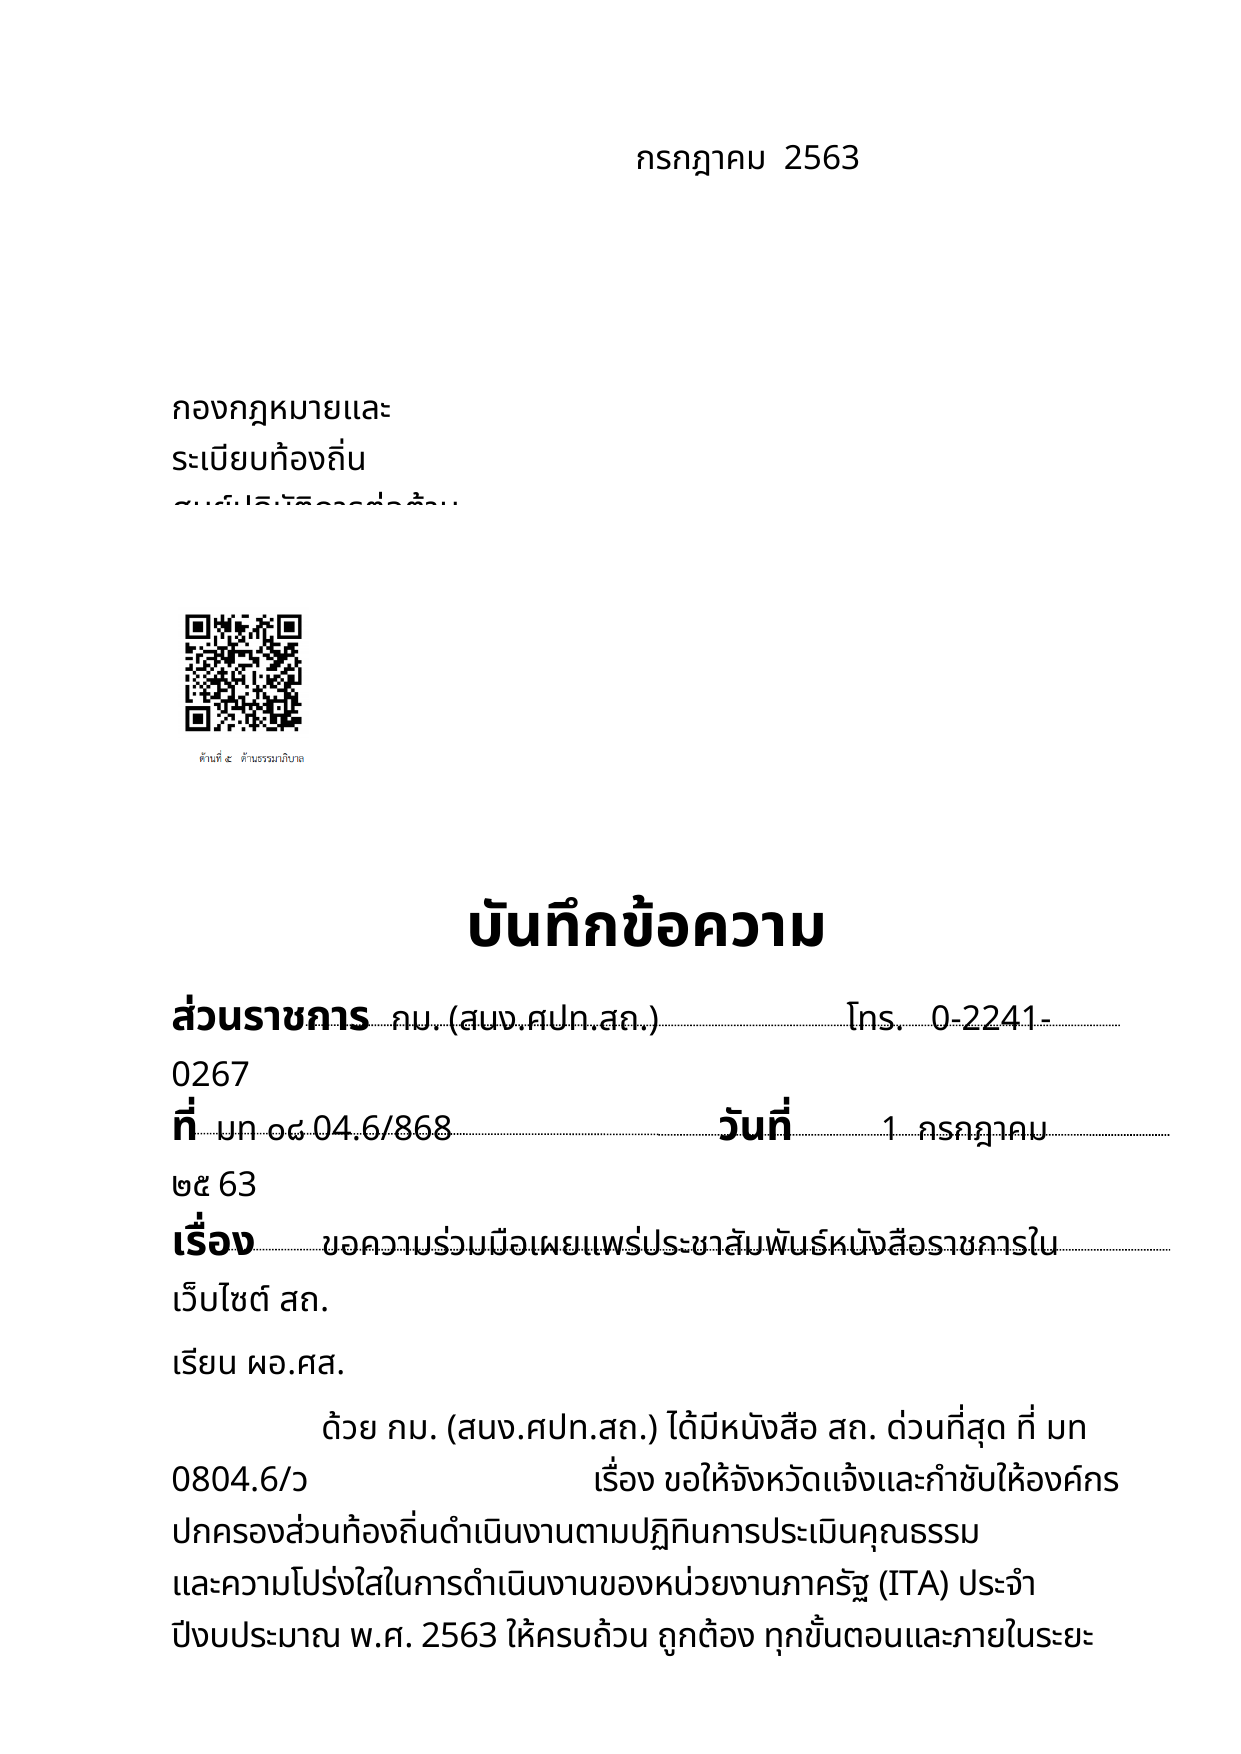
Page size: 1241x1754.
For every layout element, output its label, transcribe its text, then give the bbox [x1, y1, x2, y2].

picture [171, 593, 336, 780]
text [171, 1402, 1122, 1663]
text เรียน ผอ.ศส. [171, 1339, 1122, 1390]
text ส่วนราชการ กม. (สนง.ศปท.สถ.) โทร. 0-2241-0267 [171, 986, 1122, 1096]
text วัน กรกฎาคม 2563 [171, 134, 1122, 185]
text บันทึกข้อความ [171, 883, 1122, 974]
text เรื่อง ขอความร่วมมือเผยแพร่ประชาสัมพันธ์หนังสือราชการในเว็บไซต์ สถ. [171, 1211, 1122, 1327]
text ที่ มท ๐๘04.6/868 วันที่ 1 กรกฎาคม ๒๕63 [171, 1096, 1122, 1211]
